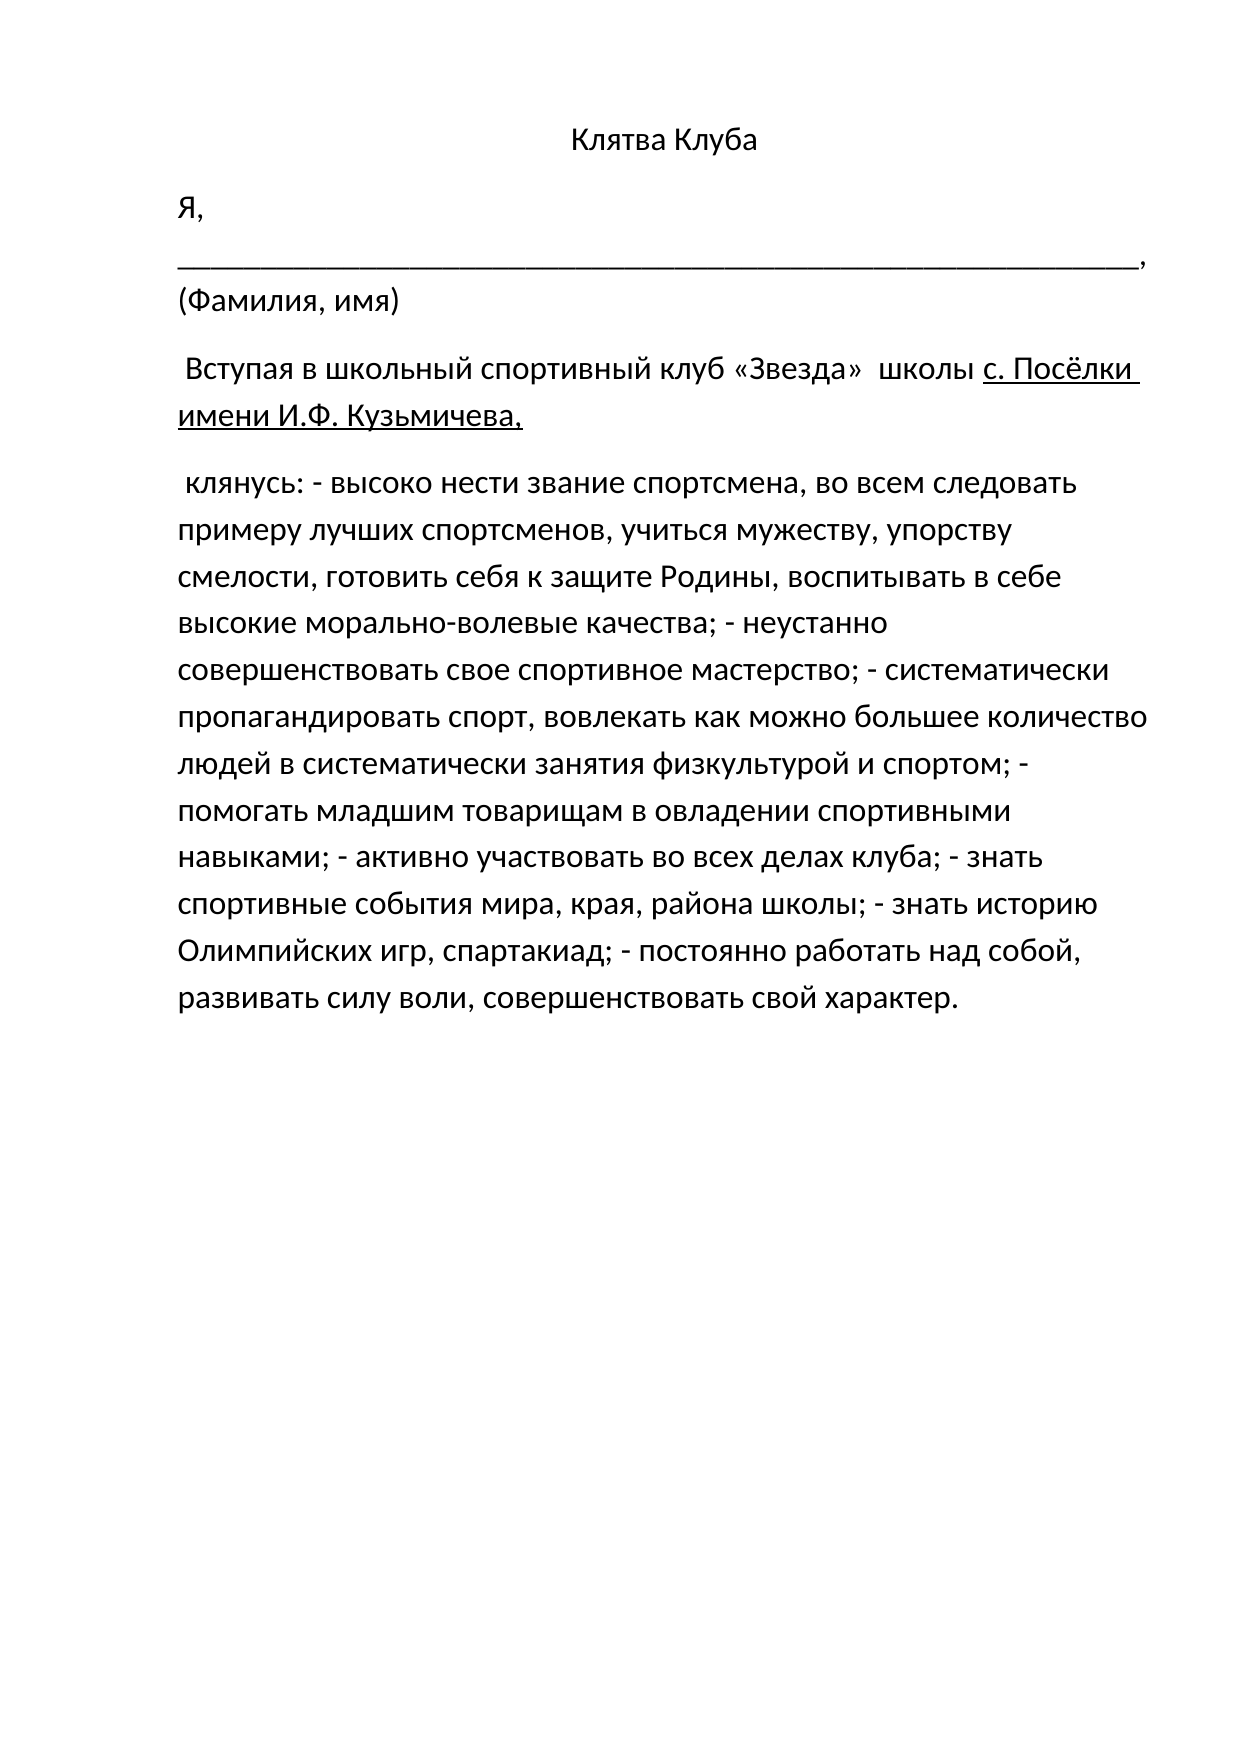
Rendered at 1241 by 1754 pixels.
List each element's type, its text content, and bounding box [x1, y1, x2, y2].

text Клятва Клуба [177, 118, 1152, 159]
text клянусь: - высоко нести звание спортсмена, во всем следовать примеру лучших спортсменов, учиться мужеству, упорству смелости, готовить себя к защите Родины, воспитывать в себе высокие морально-волевые качества; - неустанно совершенствовать свое спортивное мастерство; - систематически пропагандировать спорт, вовлекать как можно большее количество людей в систематически занятия физкультурой и спортом; - помогать младшим товарищам в овладении спортивными навыками; - активно участвовать во всех делах клуба; - знать спортивные события мира, края, района школы; - знать историю Олимпийских игр, спартакиад; - постоянно работать над собой, развивать силу воли, совершенствовать свой характер. [177, 461, 1152, 1016]
text Вступая в школьный спортивный клуб «Звезда» школы с. Посёлки имени И.Ф. Кузьмичева, [177, 347, 1152, 434]
text Я, __________________________________________________________, (Фамилия, имя) [177, 186, 1152, 320]
